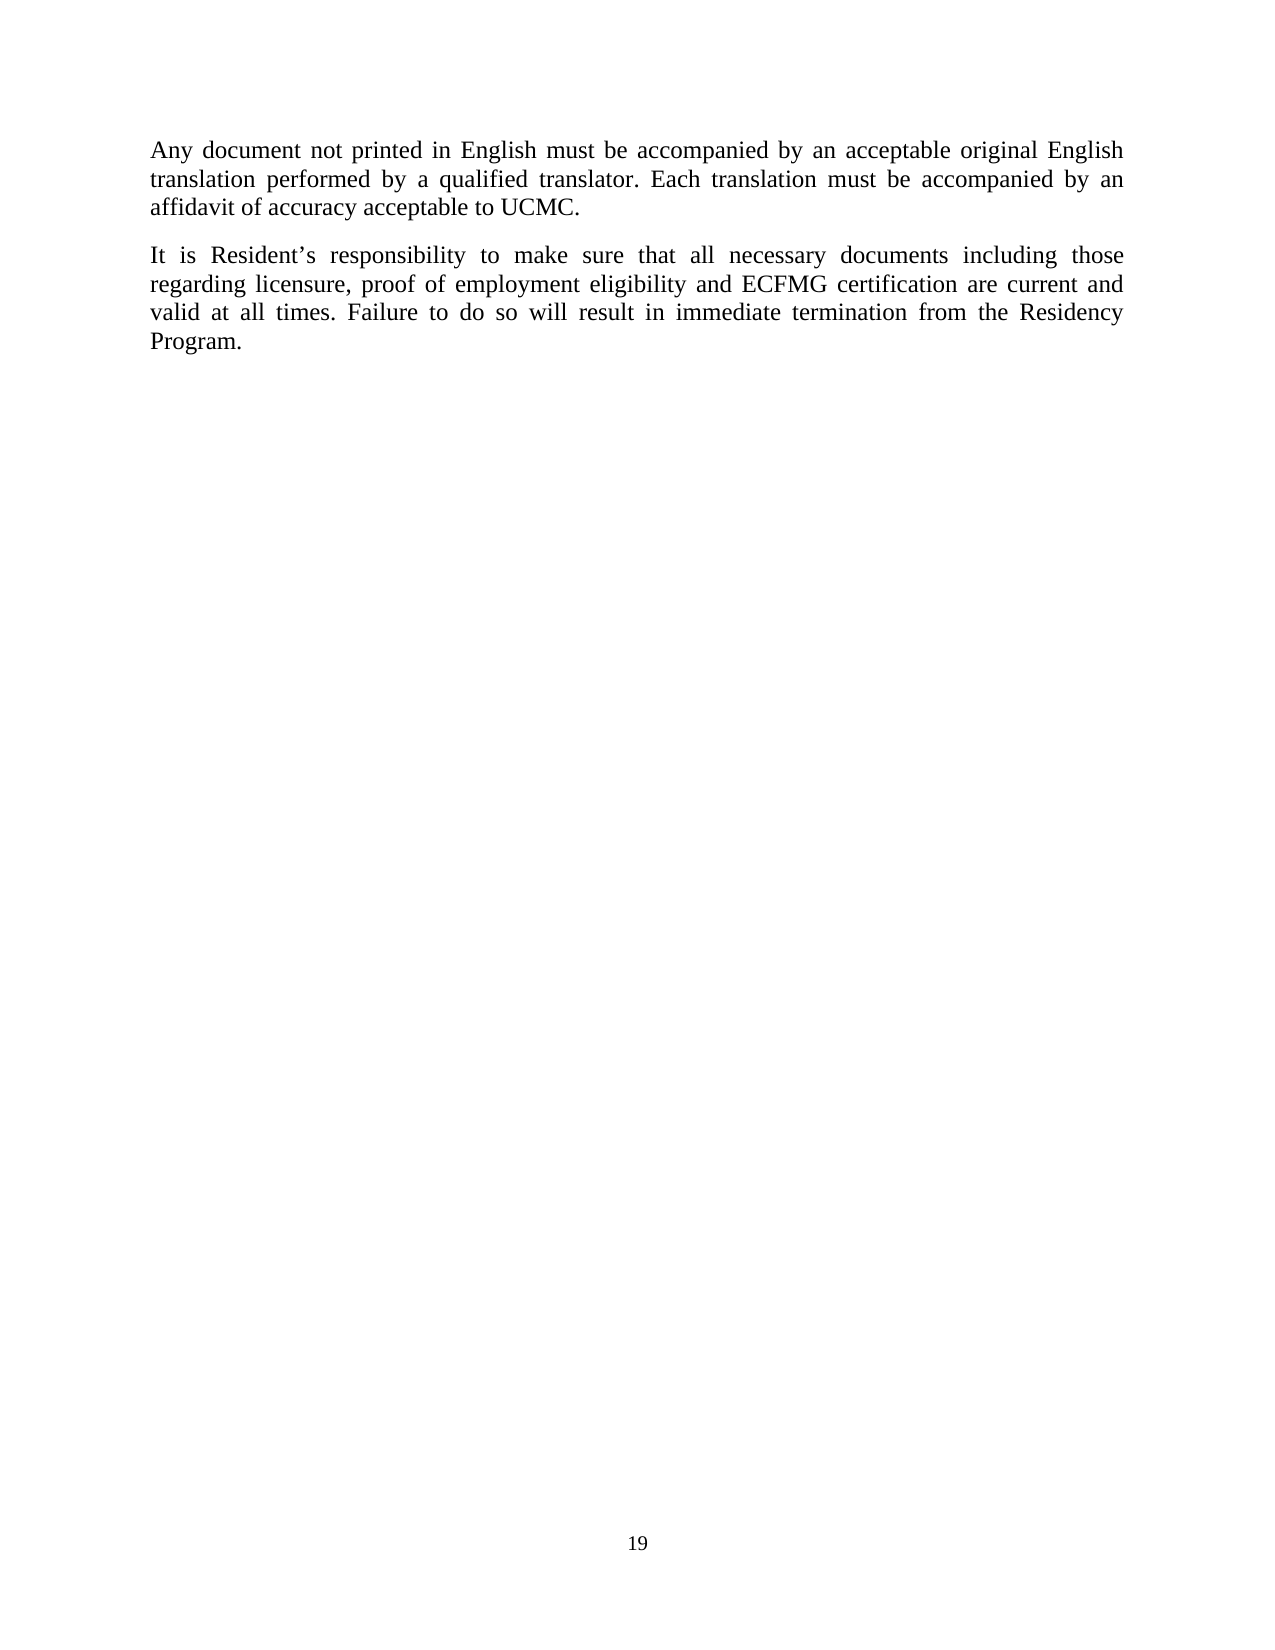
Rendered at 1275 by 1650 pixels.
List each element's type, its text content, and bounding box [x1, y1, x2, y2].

text It is Resident’s responsibility to make sure that all necessary documents including those regarding licensure, proof of employment eligibility and ECFMG certification are current and valid at all times. Failure to do so will result in immediate termination from the Residency Program. [150, 240, 1125, 355]
text Any document not printed in English must be accompanied by an acceptable original English translation performed by a qualified translator. Each translation must be accompanied by an affidavit of accuracy acceptable to UCMC. [150, 135, 1125, 221]
